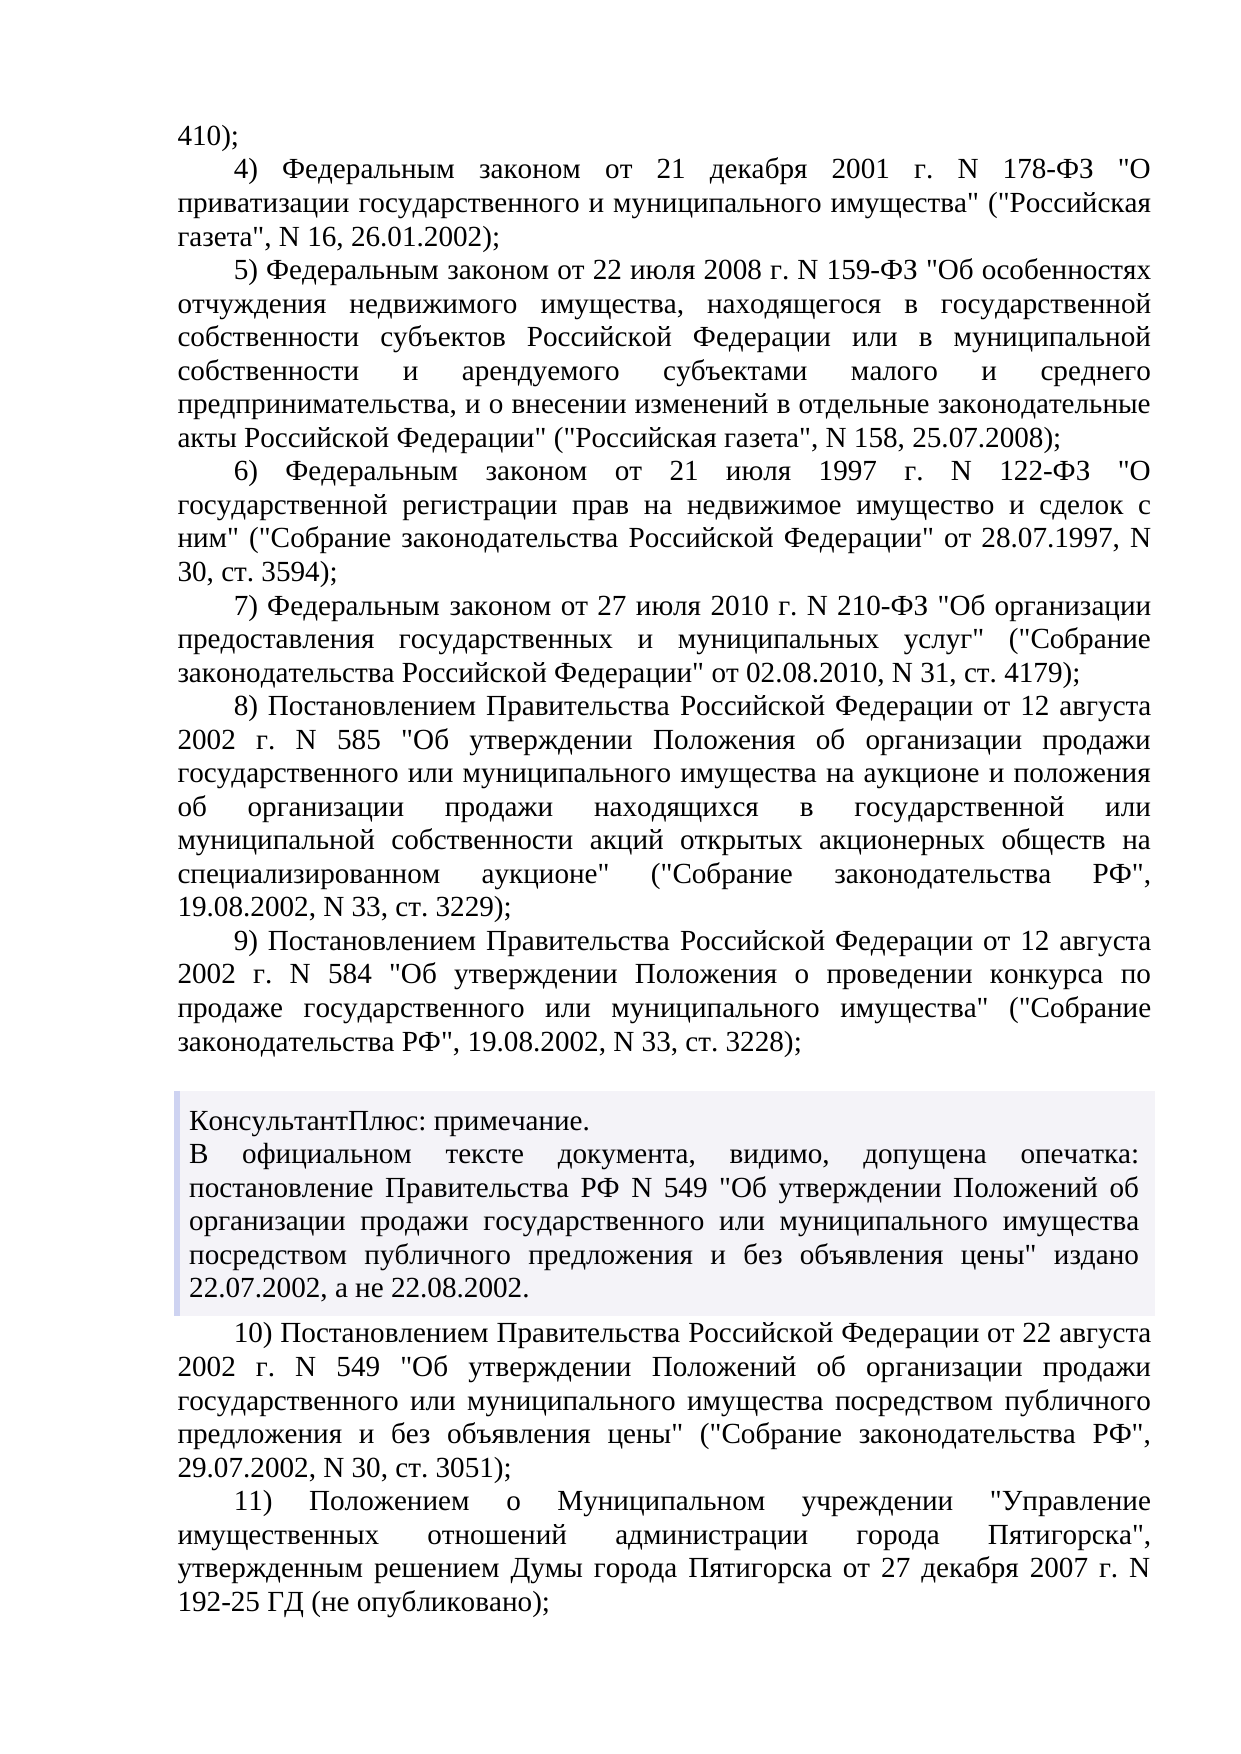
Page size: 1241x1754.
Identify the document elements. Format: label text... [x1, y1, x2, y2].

text 11) Положением о Муниципальном учреждении "Управление имущественных отношений администрации города Пятигорска", утвержденным решением Думы города Пятигорска от 27 декабря 2007 г. N 192-25 ГД (не опубликовано); [177, 1483, 1152, 1617]
text 10) Постановлением Правительства Российской Федерации от 22 августа 2002 г. N 549 "Об утверждении Положений об организации продажи государственного или муниципального имущества посредством публичного предложения и без объявления цены" ("Собрание законодательства РФ", 29.07.2002, N 30, ст. 3051); [177, 1316, 1152, 1483]
table_header КонсультантПлюс: примечание. В официальном тексте документа, видимо, допущена опечатка: постановление Правительства РФ N 549 "Об утверждении Положений об организации продажи государственного или муниципального имущества посредством публичного предложения и без объявления цены" издано 22.07.2002, а не 22.08.2002. [180, 1091, 1149, 1316]
text 4) Федеральным законом от 21 декабря 2001 г. N 178-ФЗ "О приватизации государственного и муниципального имущества" ("Российская газета", N 16, 26.01.2002); [177, 152, 1152, 252]
text 8) Постановлением Правительства Российской Федерации от 12 августа 2002 г. N 585 "Об утверждении Положения об организации продажи государственного или муниципального имущества на аукционе и положения об организации продажи находящихся в государственной или муниципальной собственности акций открытых акционерных обществ на специализированном аукционе" ("Собрание законодательства РФ", 19.08.2002, N 33, ст. 3229); [177, 688, 1152, 923]
text 9) Постановлением Правительства Российской Федерации от 12 августа 2002 г. N 584 "Об утверждении Положения о проведении конкурса по продаже государственного или муниципального имущества" ("Собрание законодательства РФ", 19.08.2002, N 33, ст. 3228); [177, 923, 1152, 1057]
text 6) Федеральным законом от 21 июля 1997 г. N 122-ФЗ "О государственной регистрации прав на недвижимое имущество и сделок с ним" ("Собрание законодательства Российской Федерации" от 28.07.1997, N 30, ст. 3594); [177, 453, 1152, 588]
text 5) Федеральным законом от 22 июля 2008 г. N 159-ФЗ "Об особенностях отчуждения недвижимого имущества, находящегося в государственной собственности субъектов Российской Федерации или в муниципальной собственности и арендуемого субъектами малого и среднего предпринимательства, и о внесении изменений в отдельные законодательные акты Российской Федерации" ("Российская газета", N 158, 25.07.2008); [177, 252, 1152, 453]
text 7) Федеральным законом от 27 июля 2010 г. N 210-ФЗ "Об организации предоставления государственных и муниципальных услуг" ("Собрание законодательства Российской Федерации" от 02.08.2010, N 31, ст. 4179); [177, 588, 1152, 688]
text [177, 118, 1152, 152]
